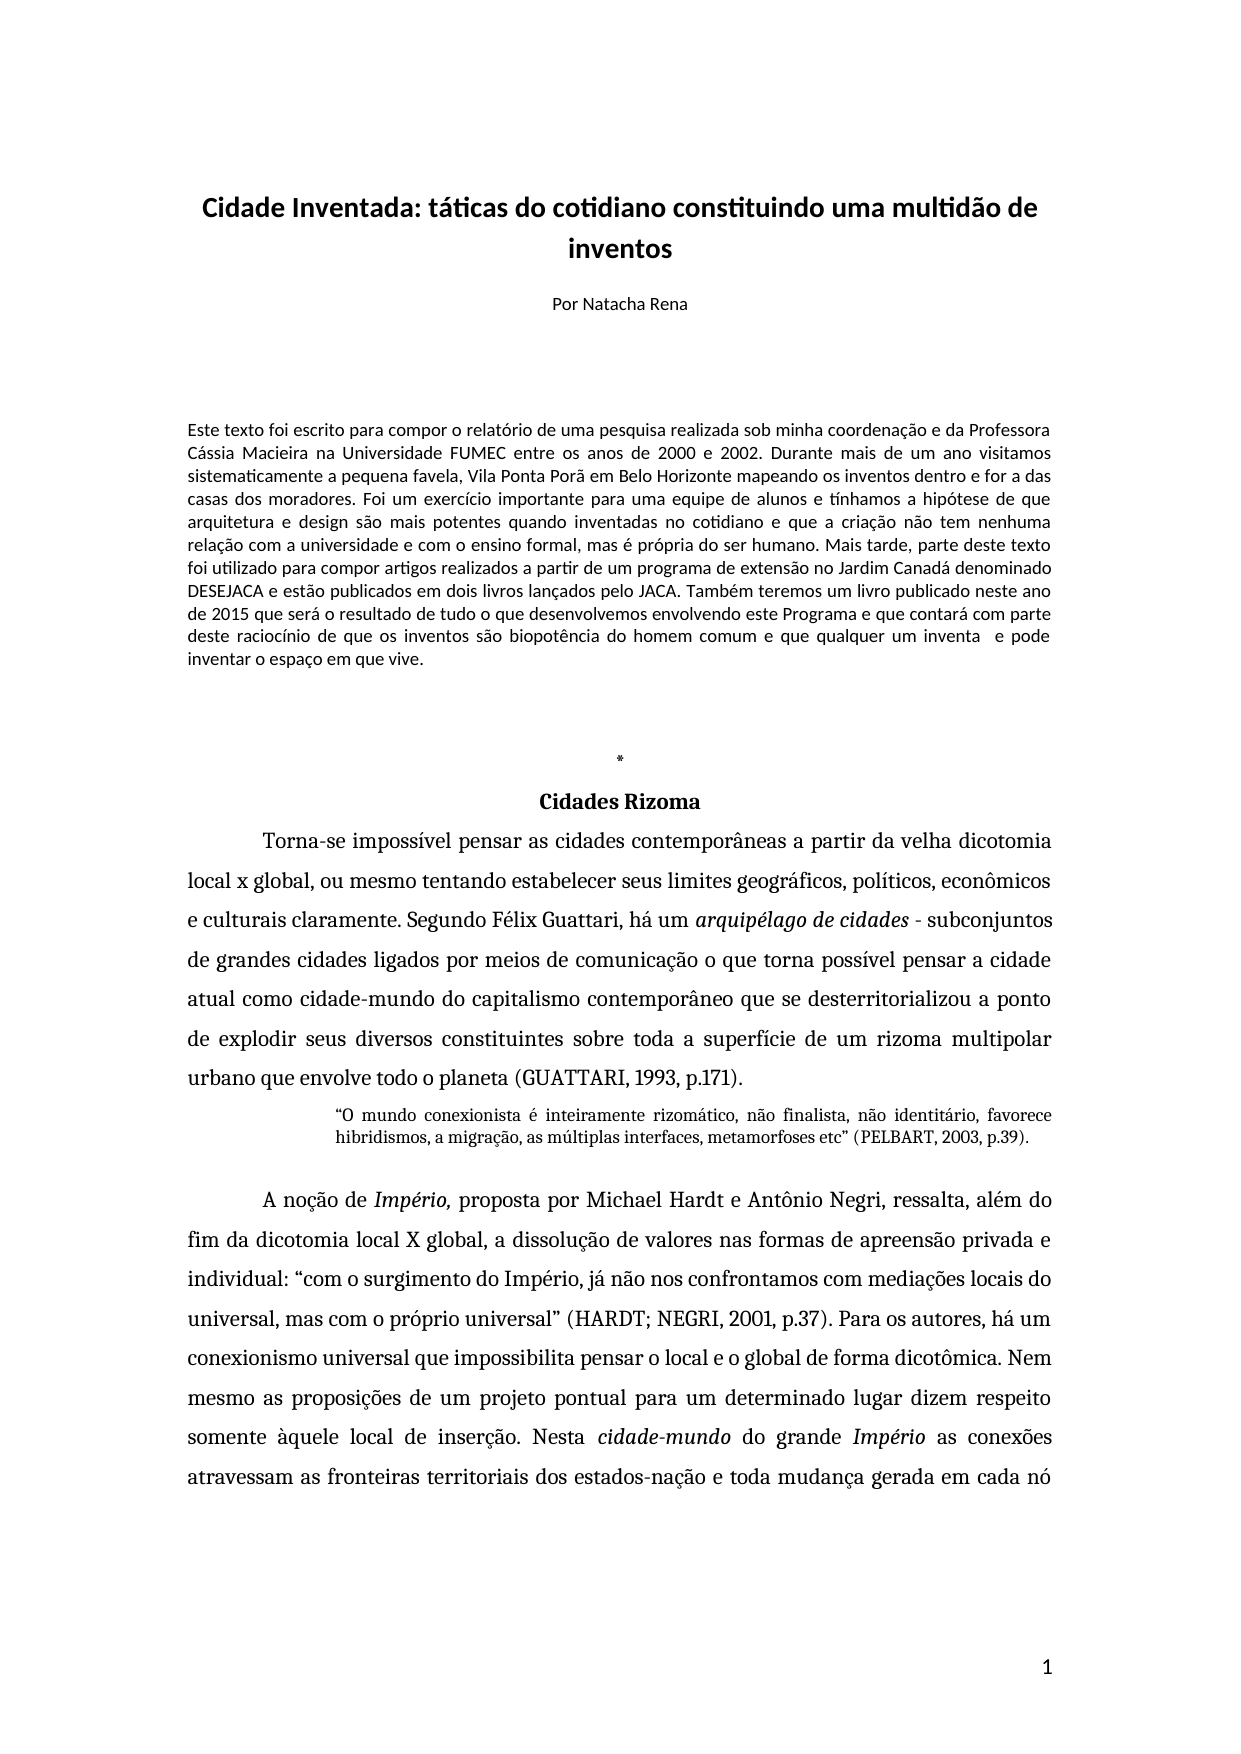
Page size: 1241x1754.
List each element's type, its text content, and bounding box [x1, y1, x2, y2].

text Cidade Inventada: táticas do cotidiano constituindo uma multidão de inventos [187, 189, 1053, 266]
text Por Natacha Rena [187, 292, 1053, 315]
text “O mundo conexionista é inteiramente rizomático, não finalista, não identitário, favorece hibridismos, a migração, as múltiplas interfaces, metamorfoses etc” (PELBART, 2003, p.39). [335, 1105, 1053, 1148]
text Este texto foi escrito para compor o relatório de uma pesquisa realizada sob minha coordenação e da Professora Cássia Macieira na Universidade FUMEC entre os anos de 2000 e 2002. Durante mais de um ano visitamos sistematicamente a pequena favela, Vila Ponta Porã em Belo Horizonte mapeando os inventos dentro e for a das casas dos moradores. Foi um exercício importante para uma equipe de alunos e tínhamos a hipótese de que arquitetura e design são mais potentes quando inventadas no cotidiano e que a criação não tem nenhuma relação com a universidade e com o ensino formal, mas é própria do ser humano. Mais tarde, parte deste texto foi utilizado para compor artigos realizados a partir de um programa de extensão no Jardim Canadá denominado DESEJACA e estão publicados em dois livros lançados pelo JACA. Também teremos um livro publicado neste ano de 2015 que será o resultado de tudo o que desenvolvemos envolvendo este Programa e que contará com parte deste raciocínio de que os inventos são biopotência do homem comum e que qualquer um inventa e pode inventar o espaço em que vive. [187, 418, 1053, 670]
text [187, 1187, 1053, 1529]
text Torna-se impossível pensar as cidades contemporâneas a partir da velha dicotomia local x global, ou mesmo tentando estabelecer seus limites geográficos, políticos, econômicos e culturais claramente. Segundo Félix Guattari, há um arquipélago de cidades - subconjuntos de grandes cidades ligados por meios de comunicação o que torna possível pensar a cidade atual como cidade-mundo do capitalismo contemporâneo que se desterritorializou a ponto de explodir seus diversos constituintes sobre toda a superfície de um rizoma multipolar urbano que envolve todo o planeta (GUATTARI, 1993, p.171). [187, 828, 1053, 1092]
text Cidades Rizoma [187, 789, 1053, 815]
text * [187, 749, 1053, 776]
